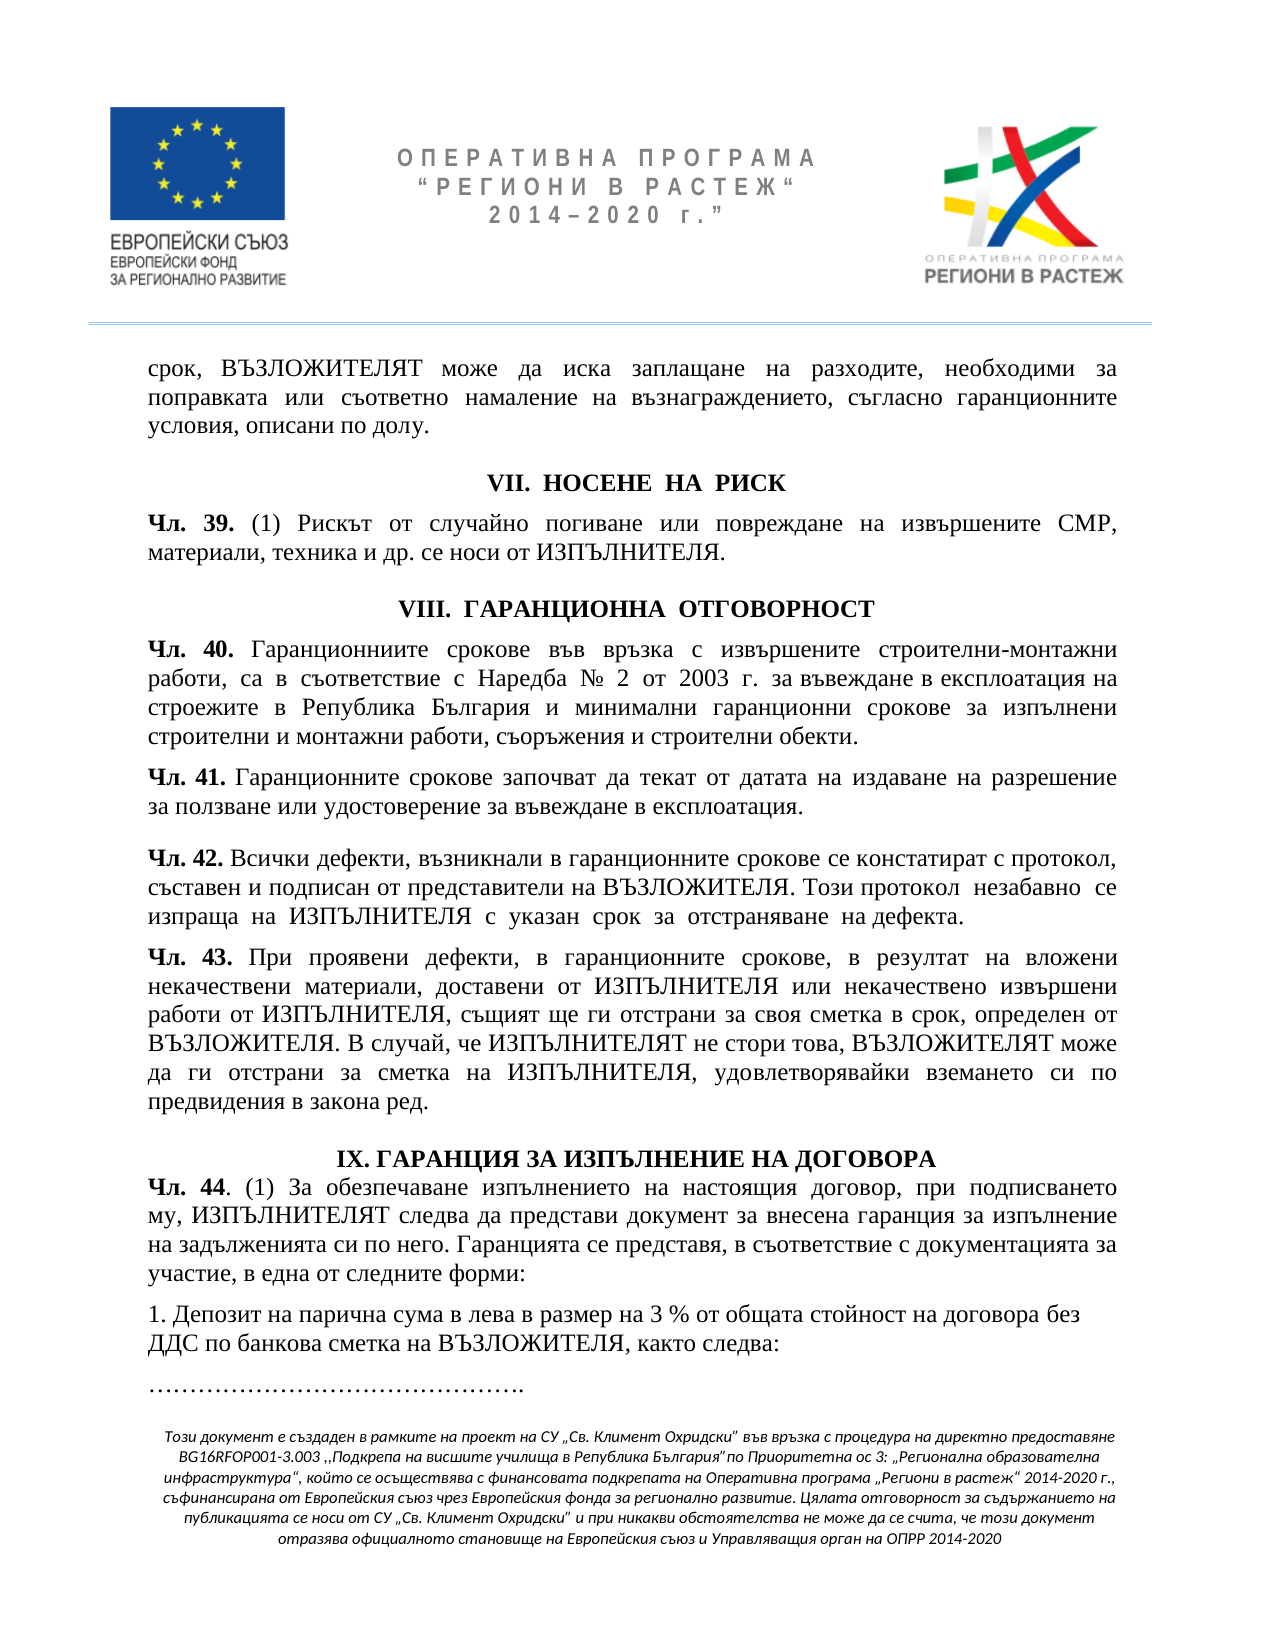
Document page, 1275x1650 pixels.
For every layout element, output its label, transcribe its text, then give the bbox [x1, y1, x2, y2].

text Чл. 40. Гаранционниите срокове във връзка с извършените строителни-монтажни работи, са в съответствие с Наредба № 2 от 2003 г. за въвеждане в експлоатация на строежите в Република България и минимални гаранционни срокове за изпълнени строителни и монтажни работи, съоръжения и строителни обекти. [148, 634, 1118, 749]
text 1. Депозит на парична сума в лева в размер на 3 % от общата стойност на договора без [148, 1299, 1125, 1328]
text Чл. 41. Гаранционните срокове започват да текат от датата на издаване на разрешение за ползване или удостоверение за въвеждане в експлоатация. [148, 762, 1118, 819]
picture [918, 102, 1134, 293]
text Чл. 44. (1) За обезпечаване изпълнението на настоящия договор, при подписването му, ИЗПЪЛНИТЕЛЯТ следва да представи документ за внесена гаранция за изпълнение на задълженията си по него. Гаранцията се представя, в съответствие с документацията за участие, в една от следните форми: [148, 1172, 1117, 1287]
text Чл. 43. При проявени дефекти, в гаранционните срокове, в резултат на вложени некачествени материали, доставени от ИЗПЪЛНИТЕЛЯ или некачествено извършени работи от ИЗПЪЛНИТЕЛЯ, същият ще ги отстрани за своя сметка в срок, определен от ВЪЗЛОЖИТЕЛЯ. В случай, че ИЗПЪЛНИТЕЛЯТ не стори това, ВЪЗЛОЖИТЕЛЯТ може да ги отстрани за сметка на ИЗПЪЛНИТЕЛЯ, удовлетворявайки вземането си по предвидения в закона ред. [148, 942, 1118, 1114]
text ………………………………………. [148, 1369, 1125, 1398]
text VIII. ГАРАНЦИОННА ОТГОВОРНОСТ [148, 594, 1125, 622]
text VII. НОСЕНЕ НА РИСК [148, 468, 1125, 496]
text Чл. 39. (1) Рискът от случайно погиване или повреждане на извършените СМР, материали, техника и др. се носи от ИЗПЪЛНИТЕЛЯ. [148, 508, 1117, 566]
picture [99, 102, 296, 291]
text ДДС по банкова сметка на ВЪЗЛОЖИТЕЛЯ, както следва: [148, 1328, 1125, 1356]
text IX. ГАРАНЦИЯ ЗА ИЗПЪЛНЕНИЕ НА ДОГОВОРА [148, 1143, 1125, 1172]
text Чл. 42. Всички дефекти, възникнали в гаранционните срокове се констатират с протокол, съставен и подписан от представители на ВЪЗЛОЖИТЕЛЯ. Този протокол незабавно се изпраща на ИЗПЪЛНИТЕЛЯ с указан срок за отстраняване на дефекта. [148, 843, 1117, 929]
